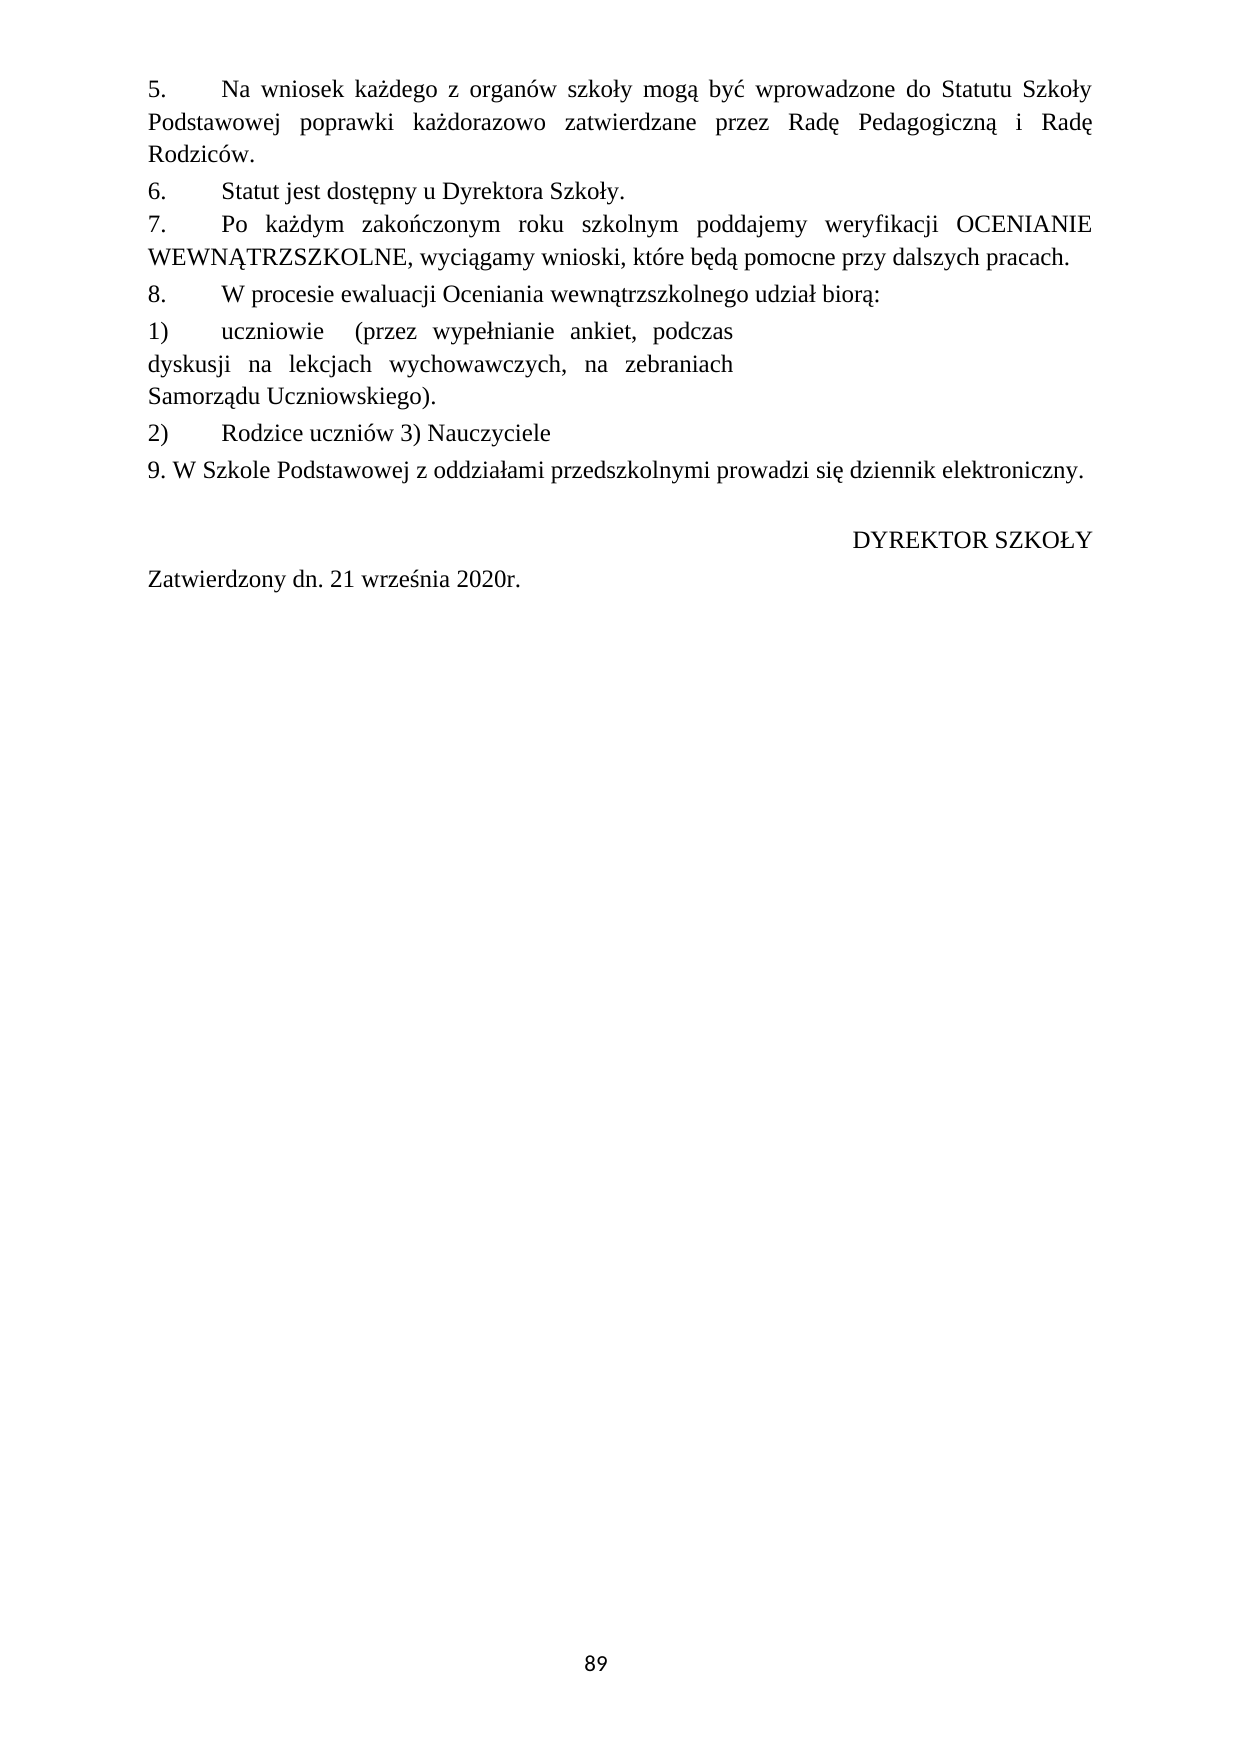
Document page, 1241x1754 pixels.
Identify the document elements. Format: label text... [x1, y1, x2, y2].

text DYREKTOR SZKOŁY [147, 525, 1099, 554]
text 9. W Szkole Podstawowej z oddziałami przedszkolnymi prowadzi się dziennik elektroniczny. [147, 456, 1093, 484]
list Po każdym zakończonym roku szkolnym poddajemy weryfikacji OCENIANIE WEWNĄTRZSZKOLNE, wyciągamy wnioski, które będą pomocne przy dalszych pracach. [148, 209, 1093, 270]
text Zatwierdzony dn. 21 września 2020r. [147, 564, 1093, 592]
list Statut jest dostępny u Dyrektora Szkoły. [148, 176, 1093, 205]
list Na wniosek każdego z organów szkoły mogą być wprowadzone do Statutu Szkoły Podstawowej poprawki każdorazowo zatwierdzane przez Radę Pedagogiczną i Radę Rodziców. [148, 74, 1093, 168]
list W procesie ewaluacji Oceniania wewnątrzszkolnego udział biorą: [148, 279, 1093, 308]
list uczniowie (przez wypełnianie ankiet, podczas dyskusji na lekcjach wychowawczych, na zebraniach Samorządu Uczniowskiego). [148, 316, 734, 410]
list Rodzice uczniów 3) Nauczyciele [148, 418, 734, 447]
